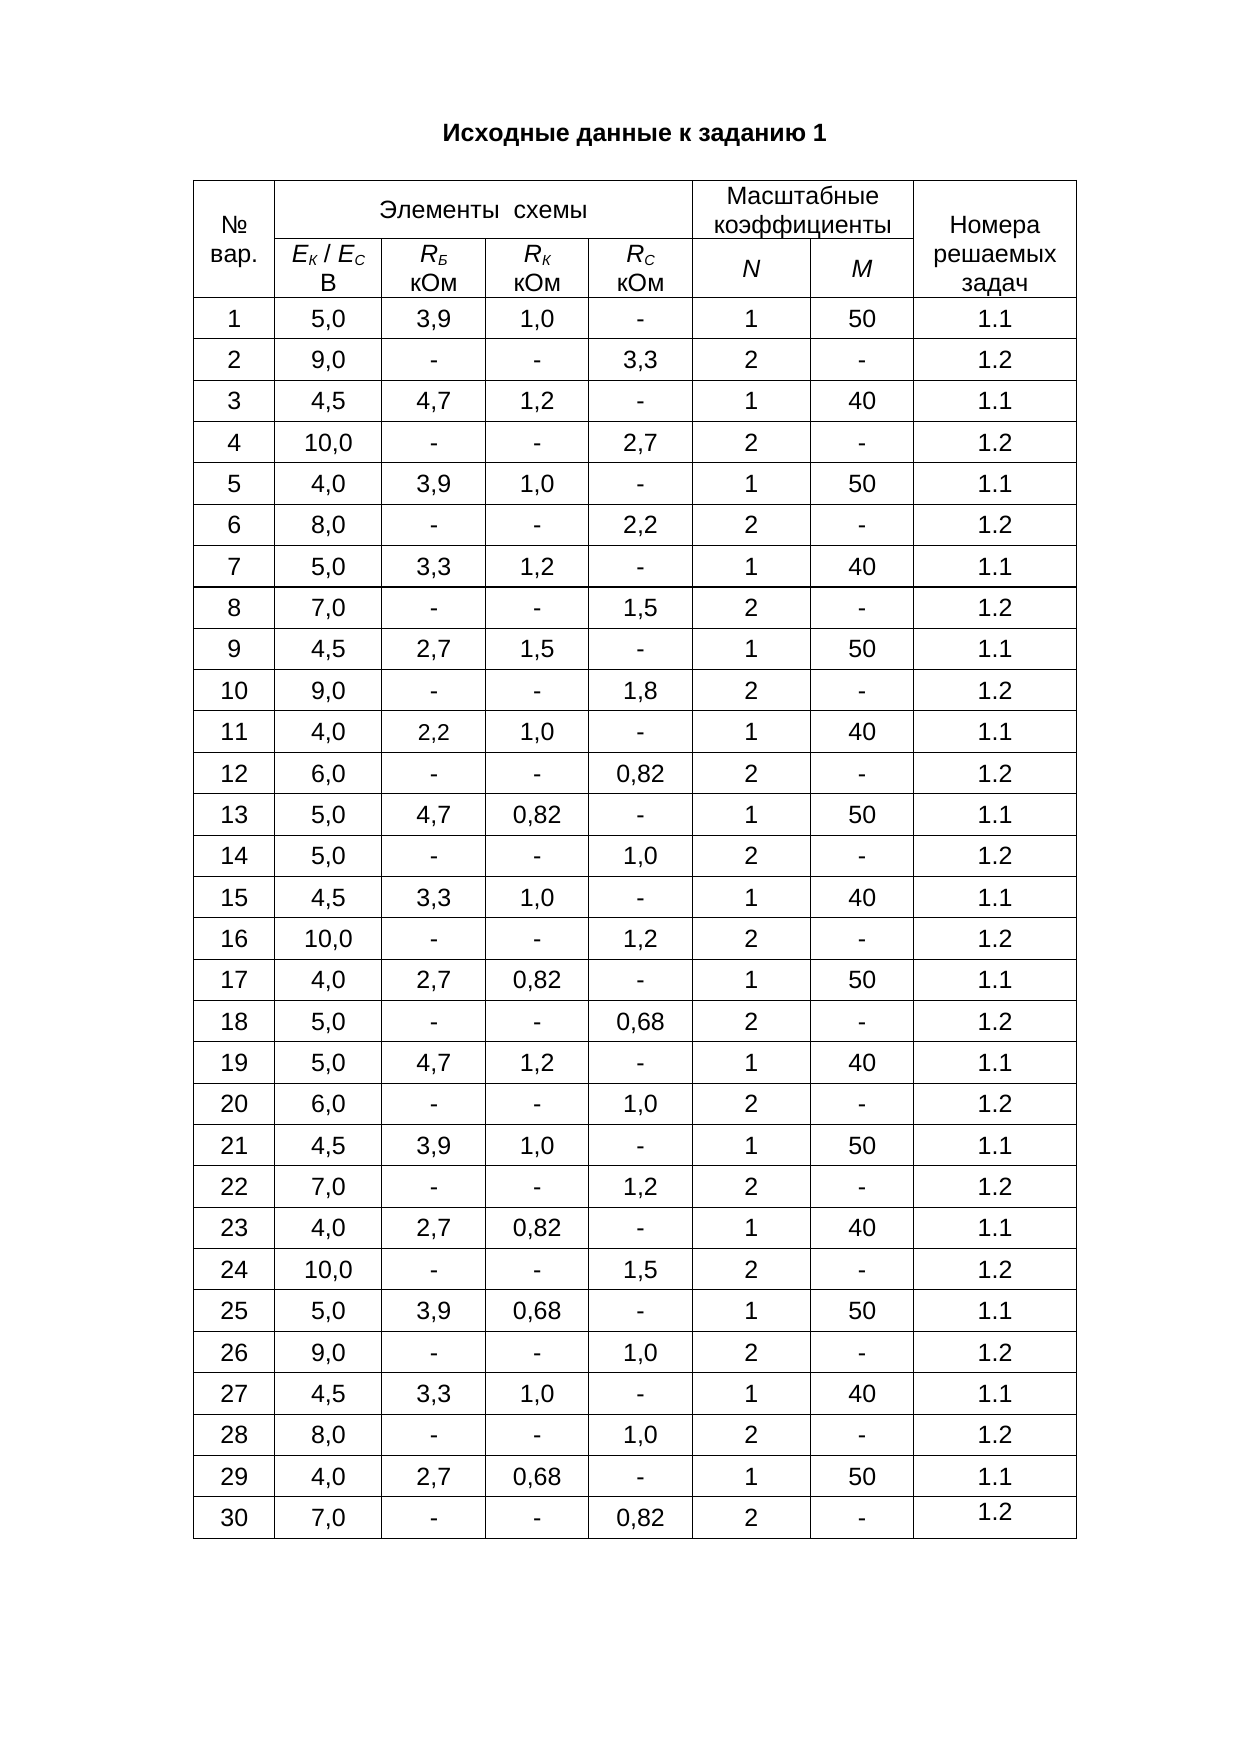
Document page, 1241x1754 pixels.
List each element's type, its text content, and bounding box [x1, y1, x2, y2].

table_cell - [589, 960, 692, 1000]
table_cell 0,82 [589, 1497, 692, 1537]
table_cell - [589, 1373, 692, 1413]
table_cell 1 [693, 794, 810, 834]
table_cell 1.2 [914, 422, 1076, 462]
table_header № вар. [194, 181, 274, 297]
table_cell 7,0 [275, 1166, 381, 1207]
table_cell 1.1 [914, 877, 1076, 917]
table_cell 12 [194, 753, 274, 793]
table_cell 2 [693, 918, 810, 958]
table_cell 10,0 [275, 422, 381, 462]
table_cell N [693, 239, 810, 297]
table_cell 1.2 [914, 339, 1076, 379]
table_cell - [589, 711, 692, 752]
table_cell 1.2 [914, 670, 1076, 710]
table_cell 1 [693, 1373, 810, 1413]
table_cell 1,2 [589, 1166, 692, 1207]
table_cell 2,7 [589, 422, 692, 462]
table_cell M [811, 239, 913, 297]
table_cell - [486, 422, 588, 462]
table_cell 2,2 [382, 711, 485, 752]
table_cell 2,7 [382, 1208, 485, 1248]
table_cell 4,0 [275, 463, 381, 504]
table_cell 1 [693, 960, 810, 1000]
table_cell - [486, 1166, 588, 1207]
table_cell 40 [811, 1373, 913, 1413]
table_cell 10 [194, 670, 274, 710]
table_cell - [382, 422, 485, 462]
table_cell - [382, 505, 485, 545]
table_cell 7 [194, 546, 274, 586]
table_cell 1 [693, 1042, 810, 1083]
table_cell - [811, 1332, 913, 1372]
table_cell 2 [693, 1249, 810, 1289]
table_cell - [811, 1415, 913, 1455]
table_cell 4,5 [275, 1125, 381, 1165]
table_cell 1.2 [914, 1332, 1076, 1372]
table_cell 1.2 [914, 1497, 1076, 1537]
table_cell 1 [693, 1456, 810, 1496]
table_cell 1,0 [486, 1373, 588, 1413]
table_cell 0,82 [486, 794, 588, 834]
table_cell - [382, 918, 485, 958]
table_cell 0,82 [486, 1208, 588, 1248]
table_cell 1.2 [914, 1415, 1076, 1455]
table_cell 1,0 [486, 711, 588, 752]
table_cell 25 [194, 1290, 274, 1331]
table_cell 3,3 [382, 1373, 485, 1413]
table_cell 7,0 [275, 1497, 381, 1537]
table_cell 1.1 [914, 298, 1076, 338]
table_cell 1,5 [589, 588, 692, 628]
table_cell - [382, 670, 485, 710]
table_cell 7,0 [275, 588, 381, 628]
table_cell 5,0 [275, 1001, 381, 1041]
table_cell 1,8 [589, 670, 692, 710]
table_cell - [811, 1084, 913, 1124]
table_cell 1.1 [914, 546, 1076, 586]
table_header Номера решаемых задач [914, 181, 1076, 297]
table_cell - [486, 918, 588, 958]
table_cell 2 [693, 1166, 810, 1207]
table_cell 4,5 [275, 1373, 381, 1413]
table_cell 40 [811, 711, 913, 752]
table_cell 5 [194, 463, 274, 504]
table_cell 2,2 [589, 505, 692, 545]
table_cell 1,0 [589, 1084, 692, 1124]
table_cell - [382, 339, 485, 379]
table_cell - [382, 1001, 485, 1041]
table_cell 2,7 [382, 629, 485, 669]
table_cell - [382, 1249, 485, 1289]
table_cell 9,0 [275, 1332, 381, 1372]
table_cell 2 [194, 339, 274, 379]
table_cell - [486, 1249, 588, 1289]
table_cell 1,0 [486, 298, 588, 338]
table_cell 1.1 [914, 1042, 1076, 1083]
table_cell - [382, 1084, 485, 1124]
table_cell - [486, 753, 588, 793]
table_cell 2 [693, 753, 810, 793]
table_cell - [382, 753, 485, 793]
table_cell 1,2 [486, 1042, 588, 1083]
table_cell 40 [811, 1208, 913, 1248]
table_cell 1.2 [914, 505, 1076, 545]
table_cell 1 [194, 298, 274, 338]
table_cell 3,9 [382, 1125, 485, 1165]
table_cell - [589, 1290, 692, 1331]
table_cell 5,0 [275, 546, 381, 586]
table_cell 1.1 [914, 1456, 1076, 1496]
table_cell 40 [811, 877, 913, 917]
table_cell - [811, 339, 913, 379]
table_cell 19 [194, 1042, 274, 1083]
table_cell 50 [811, 629, 913, 669]
table_cell 6,0 [275, 753, 381, 793]
table_cell 1.2 [914, 918, 1076, 958]
table_cell - [589, 1042, 692, 1083]
table_cell 2,7 [382, 960, 485, 1000]
table_cell 1.2 [914, 1249, 1076, 1289]
table_cell 8 [194, 588, 274, 628]
table_cell 1,0 [486, 1125, 588, 1165]
table_cell 1,2 [589, 918, 692, 958]
table_cell 2 [693, 339, 810, 379]
table_cell - [486, 1497, 588, 1537]
table_cell 50 [811, 960, 913, 1000]
table_cell 24 [194, 1249, 274, 1289]
table_cell - [811, 1249, 913, 1289]
table_cell 1 [693, 463, 810, 504]
table_cell 1,0 [486, 463, 588, 504]
table_cell 2 [693, 1332, 810, 1372]
table_cell 3,3 [382, 877, 485, 917]
table_cell 1,0 [589, 1415, 692, 1455]
table_cell 4,7 [382, 794, 485, 834]
table_cell 1.2 [914, 588, 1076, 628]
table_cell 1.1 [914, 960, 1076, 1000]
table_cell - [589, 1456, 692, 1496]
table_cell - [486, 1332, 588, 1372]
table_cell 2,7 [382, 1456, 485, 1496]
table_cell 1.2 [914, 1001, 1076, 1041]
table_cell 50 [811, 1125, 913, 1165]
table_cell 50 [811, 298, 913, 338]
table_header Элементы схемы [275, 181, 692, 238]
table_cell - [589, 381, 692, 421]
table_cell 1,2 [486, 381, 588, 421]
table_cell 2 [693, 505, 810, 545]
table_cell 0,68 [486, 1290, 588, 1331]
table_cell - [382, 836, 485, 876]
table_cell 6 [194, 505, 274, 545]
table_cell 1 [693, 877, 810, 917]
table_cell - [589, 546, 692, 586]
table_cell 50 [811, 1290, 913, 1331]
table_cell - [811, 505, 913, 545]
table_cell - [486, 339, 588, 379]
table_cell 29 [194, 1456, 274, 1496]
table_cell 1,0 [589, 1332, 692, 1372]
table_cell 4,7 [382, 381, 485, 421]
table_cell - [811, 588, 913, 628]
table_cell 50 [811, 463, 913, 504]
table_cell 1.1 [914, 1373, 1076, 1413]
table_cell 30 [194, 1497, 274, 1537]
table_cell RС кОм [589, 239, 692, 297]
table_cell 3 [194, 381, 274, 421]
table_cell 5,0 [275, 794, 381, 834]
table_cell 3,3 [382, 546, 485, 586]
table_cell 1 [693, 711, 810, 752]
table_cell 2 [693, 422, 810, 462]
table_cell 2 [693, 836, 810, 876]
table_cell 1,2 [486, 546, 588, 586]
table_cell - [811, 918, 913, 958]
table_cell 4,0 [275, 1208, 381, 1248]
table_cell 1.1 [914, 463, 1076, 504]
table_cell 1,5 [589, 1249, 692, 1289]
table_cell 1.2 [914, 836, 1076, 876]
table_cell - [589, 298, 692, 338]
table_cell 5,0 [275, 1042, 381, 1083]
table_cell ЕК / ЕС В [275, 239, 381, 297]
table_cell RБ кОм [382, 239, 485, 297]
table_cell 22 [194, 1166, 274, 1207]
table_cell 1 [693, 381, 810, 421]
table_cell 23 [194, 1208, 274, 1248]
table_cell RК кОм [486, 239, 588, 297]
table_cell - [811, 1001, 913, 1041]
table_cell 1 [693, 546, 810, 586]
table_cell - [486, 1415, 588, 1455]
table_cell 50 [811, 794, 913, 834]
table_cell 40 [811, 381, 913, 421]
table_cell 4,7 [382, 1042, 485, 1083]
table_cell - [486, 1001, 588, 1041]
table_cell 4,0 [275, 960, 381, 1000]
table_cell - [811, 1497, 913, 1537]
table_cell 4,0 [275, 711, 381, 752]
table_cell - [811, 753, 913, 793]
table_cell - [382, 1415, 485, 1455]
table_cell 26 [194, 1332, 274, 1372]
table_cell 4,5 [275, 381, 381, 421]
table_cell - [811, 670, 913, 710]
table_cell 16 [194, 918, 274, 958]
table_cell 17 [194, 960, 274, 1000]
table_cell 10,0 [275, 918, 381, 958]
table_cell 1 [693, 629, 810, 669]
table_cell 3,3 [589, 339, 692, 379]
table_cell 1.1 [914, 1125, 1076, 1165]
table_cell 1.2 [914, 1084, 1076, 1124]
table_cell 1 [693, 1125, 810, 1165]
table_cell 9,0 [275, 670, 381, 710]
table_cell 8,0 [275, 505, 381, 545]
table_cell 9,0 [275, 339, 381, 379]
table_cell 40 [811, 1042, 913, 1083]
table_cell 1 [693, 298, 810, 338]
table_cell 0,82 [486, 960, 588, 1000]
table_cell - [486, 588, 588, 628]
table_cell - [589, 794, 692, 834]
table_cell - [589, 877, 692, 917]
table_cell 10,0 [275, 1249, 381, 1289]
table_cell 1.1 [914, 1208, 1076, 1248]
table_cell 0,82 [589, 753, 692, 793]
table_cell 1.1 [914, 711, 1076, 752]
table_cell 2 [693, 588, 810, 628]
table_cell - [589, 629, 692, 669]
table_cell - [382, 588, 485, 628]
table_cell 0,68 [486, 1456, 588, 1496]
table_cell - [486, 505, 588, 545]
table_cell - [382, 1497, 485, 1537]
table_cell 2 [693, 670, 810, 710]
table_cell 4 [194, 422, 274, 462]
table_cell 3,9 [382, 463, 485, 504]
table_cell 4,5 [275, 629, 381, 669]
table_cell 2 [693, 1497, 810, 1537]
table_cell 1 [693, 1208, 810, 1248]
table_cell 1.1 [914, 629, 1076, 669]
table_cell 1.1 [914, 381, 1076, 421]
table_cell - [486, 836, 588, 876]
table_cell 20 [194, 1084, 274, 1124]
table_cell - [811, 836, 913, 876]
table_cell 1.1 [914, 1290, 1076, 1331]
table_cell 1 [693, 1290, 810, 1331]
table_cell - [589, 1208, 692, 1248]
table_cell 3,9 [382, 298, 485, 338]
table_cell 1.1 [914, 794, 1076, 834]
table_cell - [382, 1166, 485, 1207]
table_cell 18 [194, 1001, 274, 1041]
table_cell 13 [194, 794, 274, 834]
table_cell 2 [693, 1084, 810, 1124]
table_cell 14 [194, 836, 274, 876]
table_cell 1.2 [914, 753, 1076, 793]
table_cell 21 [194, 1125, 274, 1165]
table_header Масштабные коэффициенты [693, 181, 913, 238]
table_cell 2 [693, 1415, 810, 1455]
table_cell - [382, 1332, 485, 1372]
table_cell 6,0 [275, 1084, 381, 1124]
table_cell - [589, 463, 692, 504]
text Исходные данные к заданию 1 [118, 118, 1152, 147]
table_cell 50 [811, 1456, 913, 1496]
table_cell 1.2 [914, 1166, 1076, 1207]
table_cell 4,0 [275, 1456, 381, 1496]
table_cell - [811, 422, 913, 462]
table_cell 5,0 [275, 836, 381, 876]
table_cell 2 [693, 1001, 810, 1041]
table_cell 1,0 [589, 836, 692, 876]
table_cell - [589, 1125, 692, 1165]
table_cell 8,0 [275, 1415, 381, 1455]
table_cell 5,0 [275, 1290, 381, 1331]
table_cell 11 [194, 711, 274, 752]
table_cell 9 [194, 629, 274, 669]
table_cell 27 [194, 1373, 274, 1413]
table_cell 1,0 [486, 877, 588, 917]
table_cell 15 [194, 877, 274, 917]
table_cell 4,5 [275, 877, 381, 917]
table_cell 40 [811, 546, 913, 586]
table_cell - [486, 1084, 588, 1124]
table_cell 28 [194, 1415, 274, 1455]
table_cell - [811, 1166, 913, 1207]
table_cell 1,5 [486, 629, 588, 669]
table_cell 0,68 [589, 1001, 692, 1041]
table_cell 5,0 [275, 298, 381, 338]
table_cell 3,9 [382, 1290, 485, 1331]
table_cell - [486, 670, 588, 710]
